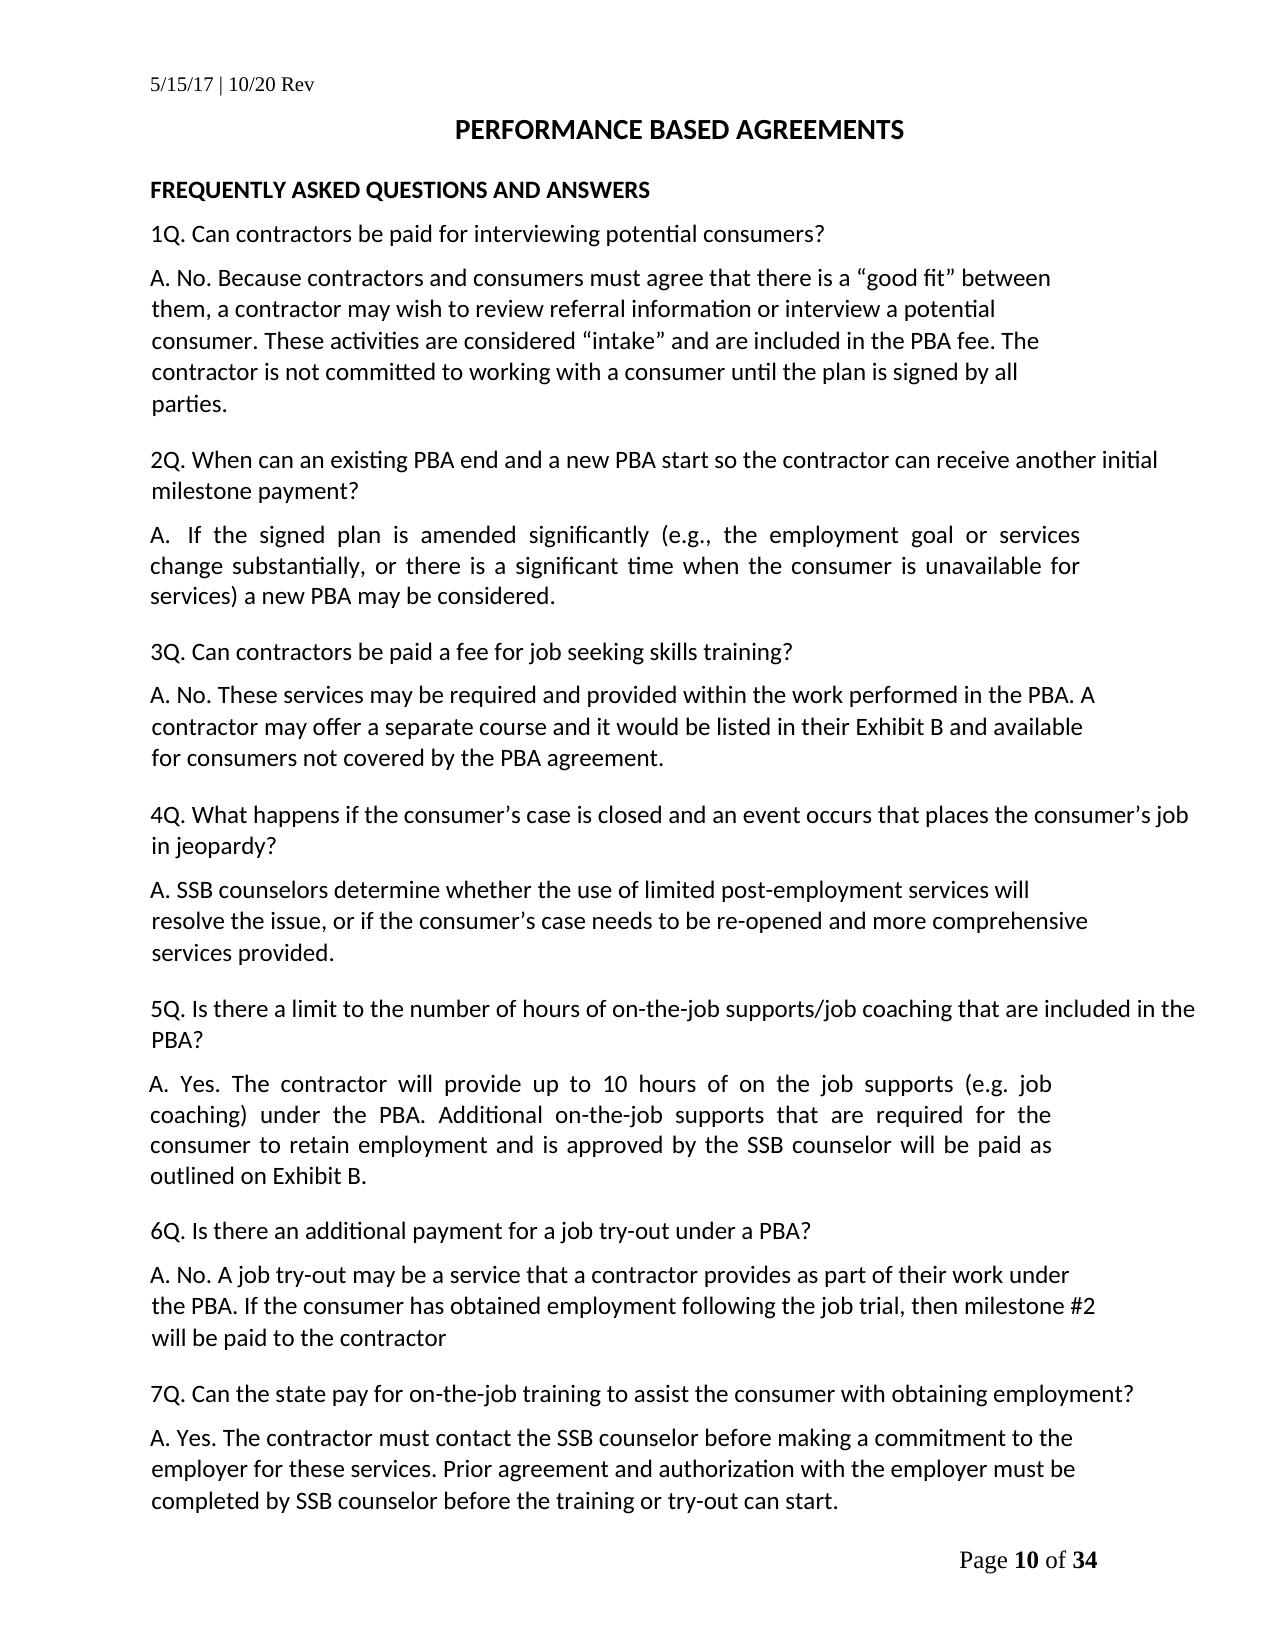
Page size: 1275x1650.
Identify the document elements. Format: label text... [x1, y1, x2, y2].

subtitle PERFORMANCE BASED AGREEMENTS [150, 111, 1209, 147]
text A. No. These services may be required and provided within the work performed in the PBA. A contractor may offer a separate course and it would be listed in their Exhibit B and available for consumers not covered by the PBA agreement. [150, 680, 1097, 773]
subtitle 2Q. When can an existing PBA end and a new PBA start so the contractor can receive another initial milestone payment? [150, 444, 1209, 506]
text A. Yes. The contractor must contact the SSB counselor before making a commitment to the employer for these services. Prior agreement and authorization with the employer must be completed by SSB counselor before the training or try-out can start. [150, 1422, 1097, 1515]
subtitle 4Q. What happens if the consumer’s case is closed and an event occurs that places the consumer’s job in jeopardy? [150, 799, 1209, 861]
text A. No. Because contractors and consumers must agree that there is a “good fit” between them, a contractor may wish to review referral information or interview a potential consumer. These activities are considered “intake” and are included in the PBA fee. The contractor is not committed to working with a consumer until the plan is signed by all parties. [150, 262, 1097, 418]
subtitle FREQUENTLY ASKED QUESTIONS AND ANSWERS [150, 174, 1209, 205]
list If the signed plan is amended significantly (e.g., the employment goal or services change substantially, or there is a significant time when the consumer is unavailable for services) a new PBA may be considered. [150, 519, 1082, 611]
text A. Yes. The contractor will provide up to 10 hours of on the job supports (e.g. job coaching) under the PBA. Additional on-the-job supports that are required for the consumer to retain employment and is approved by the SSB counselor will be paid as outlined on Exhibit B. [148, 1068, 1053, 1190]
subtitle 5Q. Is there a limit to the number of hours of on-the-job supports/job coaching that are included in the PBA? [150, 993, 1209, 1055]
subtitle 3Q. Can contractors be paid a fee for job seeking skills training? [150, 636, 1209, 666]
text A. No. A job try-out may be a service that a contractor provides as part of their work under the PBA. If the consumer has obtained employment following the job trial, then milestone #2 will be paid to the contractor [150, 1259, 1097, 1352]
subtitle 6Q. Is there an additional payment for a job try-out under a PBA? [150, 1215, 1209, 1246]
subtitle 1Q. Can contractors be paid for interviewing potential consumers? [150, 218, 1209, 249]
subtitle 7Q. Can the state pay for on-the-job training to assist the consumer with obtaining employment? [150, 1378, 1209, 1409]
text A. SSB counselors determine whether the use of limited post-employment services will resolve the issue, or if the consumer’s case needs to be re-opened and more comprehensive services provided. [150, 874, 1097, 967]
